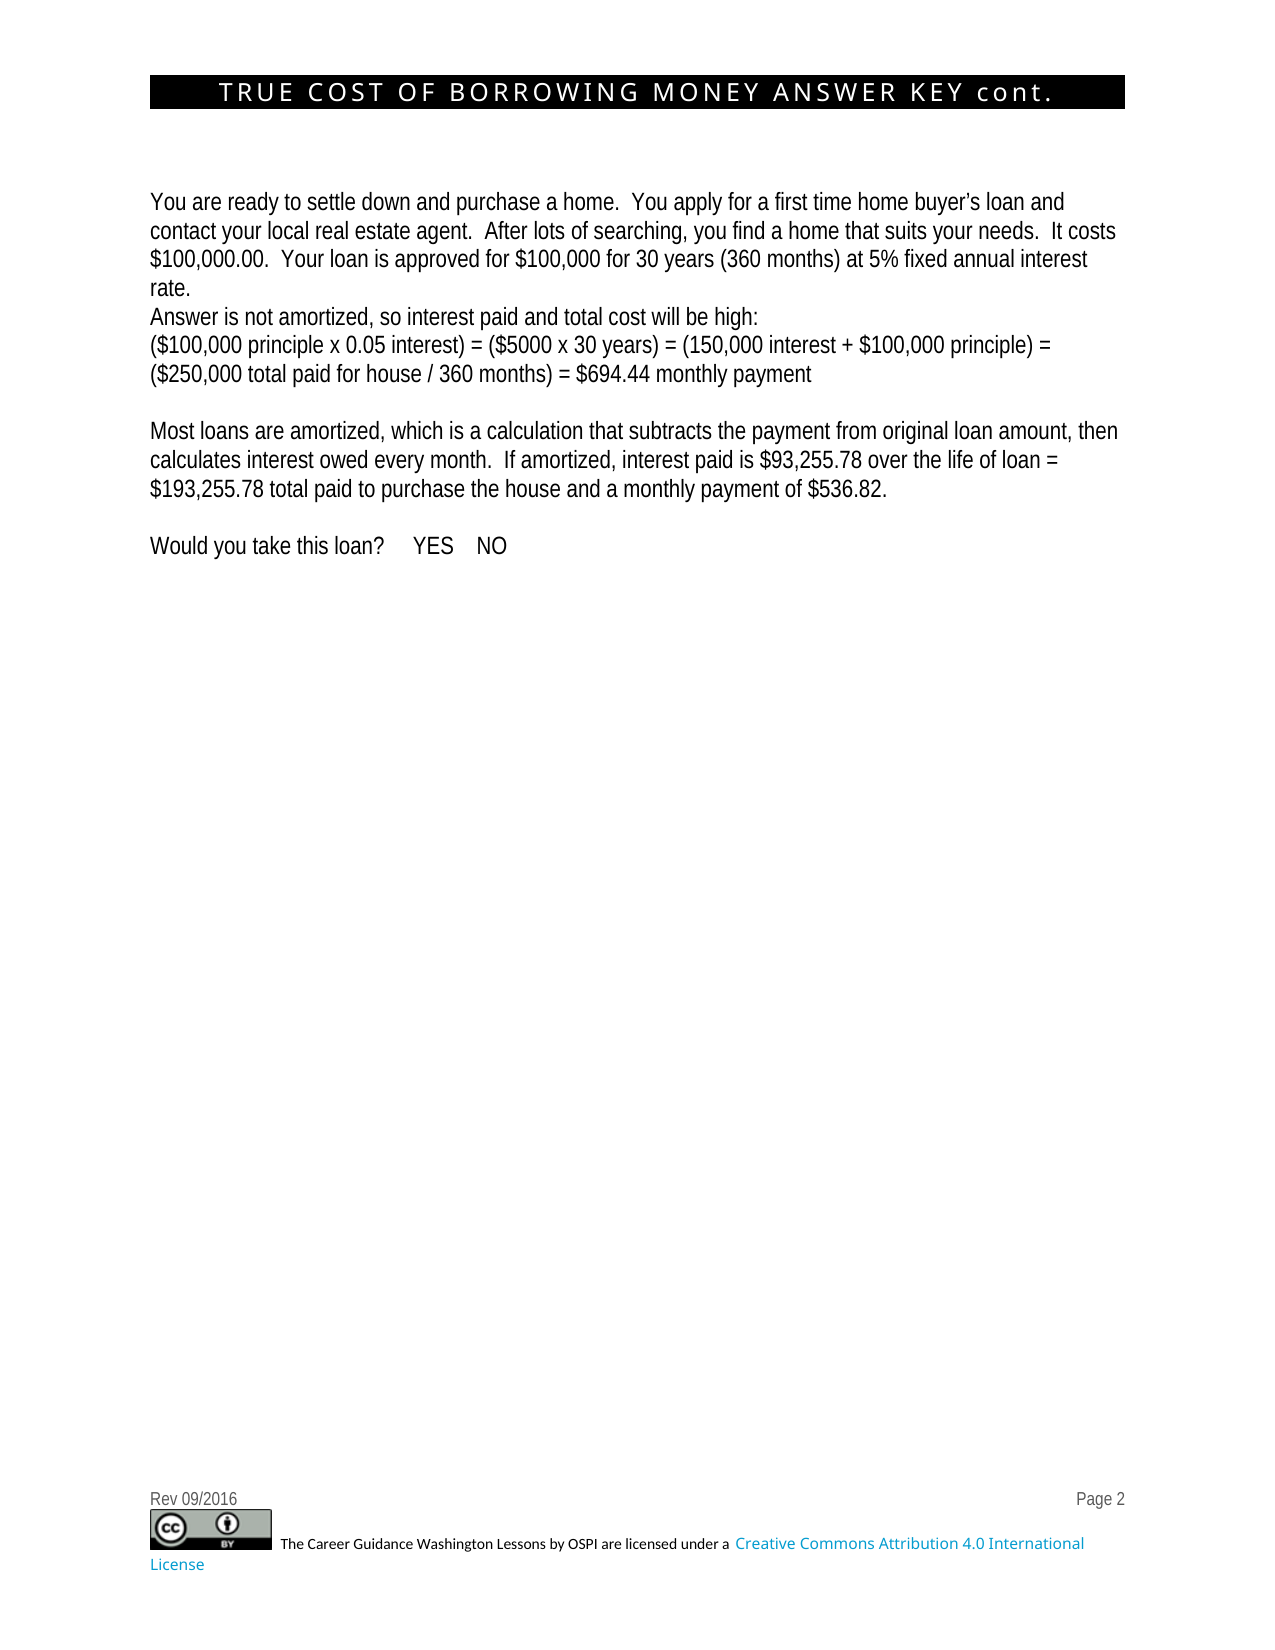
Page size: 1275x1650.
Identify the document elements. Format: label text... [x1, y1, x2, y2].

picture [888, 1539, 893, 1549]
text Would you take this loan? YES NO [150, 531, 1125, 559]
text Most loans are amortized, which is a calculation that subtracts the payment from original loan amount, then calculates interest owed every month. If amortized, interest paid is $93,255.78 over the life of loan = $193,255.78 total paid to purchase the house and a monthly payment of $536.82. [150, 416, 1125, 502]
picture [929, 1539, 934, 1549]
text ($100,000 principle x 0.05 interest) = ($5000 x 30 years) = (150,000 interest + $100,000 principle) = ($250,000 total paid for house / 360 months) = $694.44 monthly payment [150, 330, 1125, 388]
text You are ready to settle down and purchase a home. You apply for a first time home buyer’s loan and contact your local real estate agent. After lots of searching, you find a home that suits your needs. It costs $100,000.00. Your loan is approved for $100,000 for 30 years (360 months) at 5% fixed annual interest rate. [150, 187, 1125, 302]
text Answer is not amortized, so interest paid and total cost will be high: [150, 302, 1125, 330]
picture [858, 1540, 863, 1549]
picture [150, 1509, 272, 1550]
